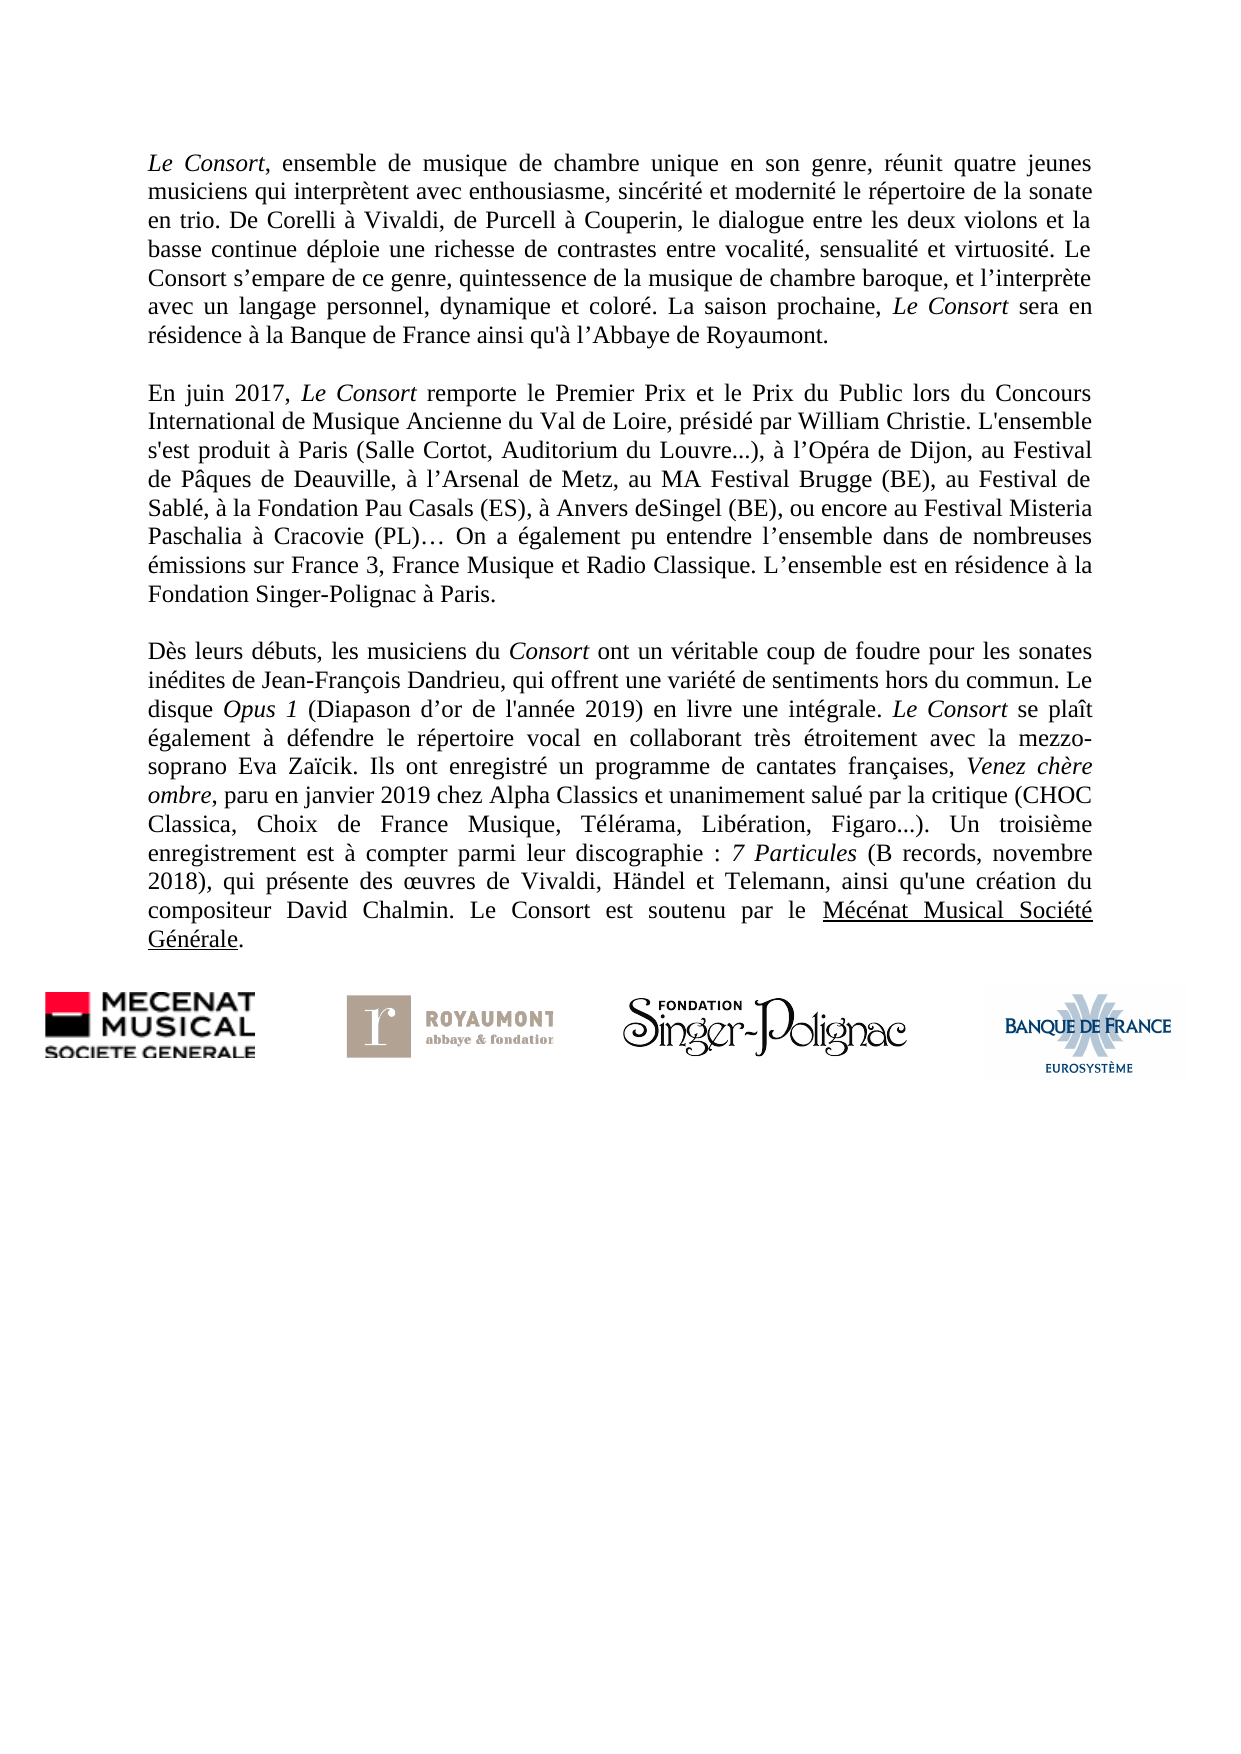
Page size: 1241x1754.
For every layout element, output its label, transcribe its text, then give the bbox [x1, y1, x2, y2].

picture [45, 992, 255, 1058]
picture [984, 984, 1188, 1082]
picture [346, 995, 554, 1058]
text Le Consort, ensemble de musique de chambre unique en son genre, réunit quatre jeunes musiciens qui interprètent avec enthousiasme, sincérité et modernité le répertoire de la sonate en trio. De Corelli à Vivaldi, de Purcell à Couperin, le dialogue entre les deux violons et la basse continue déploie une richesse de contrastes entre vocalité, sensualité et virtuosité. Le Consort s’empare de ce genre, quintessence de la musique de chambre baroque, et l’interprète avec un langage personnel, dynamique et coloré. La saison prochaine, Le Consort sera en résidence à la Banque de France ainsi qu'à l’Abbaye de Royaumont. [148, 148, 1093, 349]
picture [617, 996, 908, 1057]
text En juin 2017, Le Consort remporte le Premier Prix et le Prix du Public lors du Concours International de Musique Ancienne du Val de Loire, présidé par William Christie. L'ensemble s'est produit à Paris (Salle Cortot, Auditorium du Louvre...), à l’Opéra de Dijon, au Festival de Pâques de Deauville, à l’Arsenal de Metz, au MA Festival Brugge (BE), au Festival de Sablé, à la Fondation Pau Casals (ES), à Anvers deSingel (BE), ou encore au Festival Misteria Paschalia à Cracovie (PL)… On a également pu entendre l’ensemble dans de nombreuses émissions sur France 3, France Musique et Radio Classique. L’ensemble est en résidence à la Fondation Singer-Polignac à Paris. [148, 378, 1093, 608]
text Dès leurs débuts, les musiciens du Consort ont un véritable coup de foudre pour les sonates inédites de Jean-François Dandrieu, qui offrent une variété de sentiments hors du commun. Le disque Opus 1 (Diapason d’or de l'année 2019) en livre une intégrale. Le Consort se plaît également à défendre le répertoire vocal en collaborant très étroitement avec la mezzo-soprano Eva Zaïcik. Ils ont enregistré un programme de cantates françaises, Venez chère ombre, paru en janvier 2019 chez Alpha Classics et unanimement salué par la critique (CHOC Classica, Choix de France Musique, Télérama, Libération, Figaro...). Un troisième enregistrement est à compter parmi leur discographie : 7 Particules (B records, novembre 2018), qui présente des œuvres de Vivaldi, Händel et Telemann, ainsi qu'une création du compositeur David Chalmin. Le Consort est soutenu par le Mécénat Musical Société Générale. [148, 636, 1093, 953]
